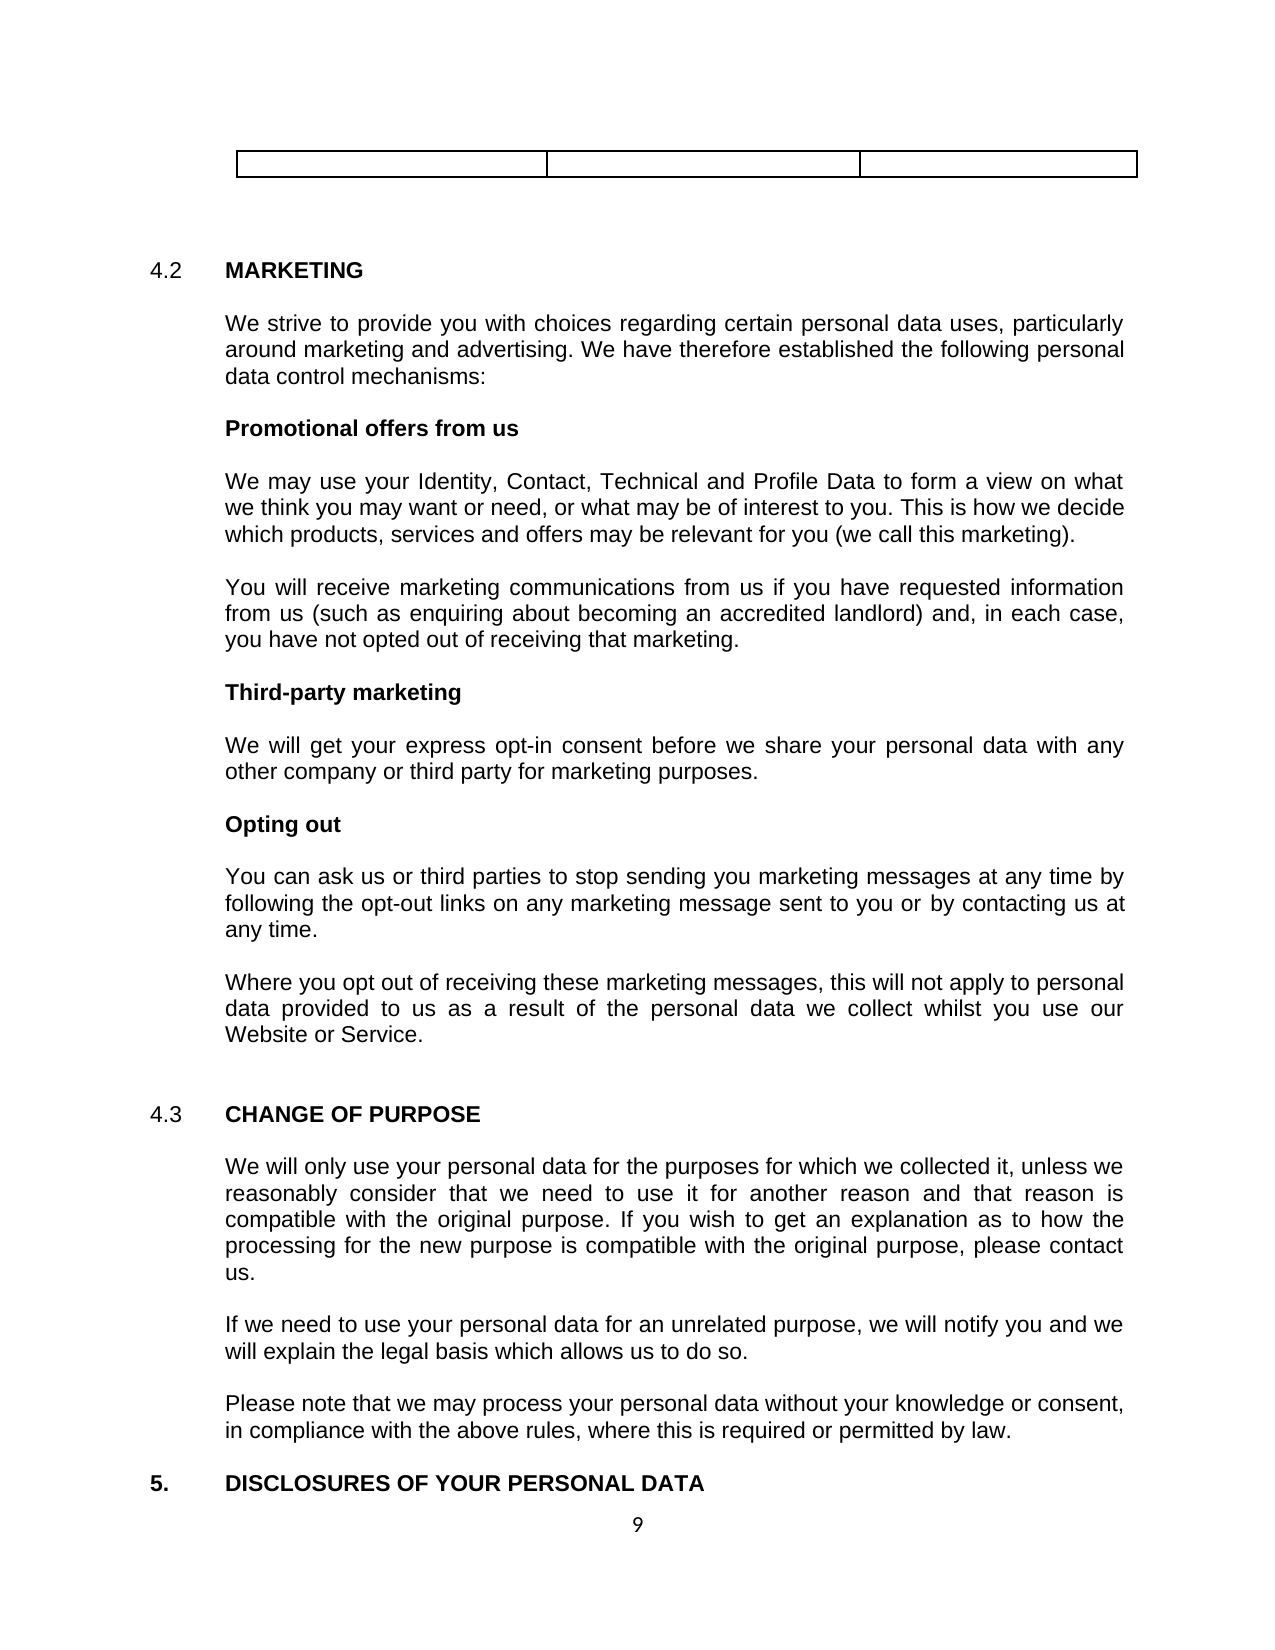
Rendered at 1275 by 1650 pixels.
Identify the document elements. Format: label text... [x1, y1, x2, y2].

list CHANGE OF PURPOSE [150, 1101, 1125, 1127]
text You will receive marketing communications from us if you have requested information from us (such as enquiring about becoming an accredited landlord) and, in each case, you have not opted out of receiving that marketing. [225, 573, 1125, 652]
text We strive to provide you with choices regarding certain personal data uses, particularly around marketing and advertising. We have therefore established the following personal data control mechanisms: [225, 310, 1125, 389]
text You can ask us or third parties to stop sending you marketing messages at any time by following the opt-out links on any marketing message sent to you or by contacting us at any time. [225, 863, 1125, 942]
text Please note that we may process your personal data without your knowledge or consent, in compliance with the above rules, where this is required or permitted by law. [225, 1390, 1125, 1443]
text We will get your express opt-in consent before we share your personal data with any other company or third party for marketing purposes. [225, 732, 1125, 784]
list DISCLOSURES OF YOUR PERSONAL DATA [150, 1469, 1125, 1496]
text We will only use your personal data for the purposes for which we collected it, unless we reasonably consider that we need to use it for another reason and that reason is compatible with the original purpose. If you wish to get an explanation as to how the processing for the new purpose is compatible with the original purpose, please contact us. [225, 1153, 1125, 1285]
text Third-party marketing [225, 679, 1125, 705]
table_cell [238, 152, 546, 176]
text Promotional offers from us [225, 415, 1125, 442]
list MARKETING [150, 257, 1125, 283]
text If we need to use your personal data for an unrelated purpose, we will notify you and we will explain the legal basis which allows us to do so. [225, 1311, 1125, 1364]
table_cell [861, 152, 1136, 176]
text We may use your Identity, Contact, Technical and Profile Data to form a view on what we think you may want or need, or what may be of interest to you. This is how we decide which products, services and offers may be relevant for you (we call this marketing). [225, 468, 1125, 547]
text Where you opt out of receiving these marketing messages, this will not apply to personal data provided to us as a result of the personal data we collect whilst you use our Website or Service. [225, 969, 1125, 1048]
text Opting out [225, 811, 1125, 837]
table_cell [548, 152, 859, 176]
